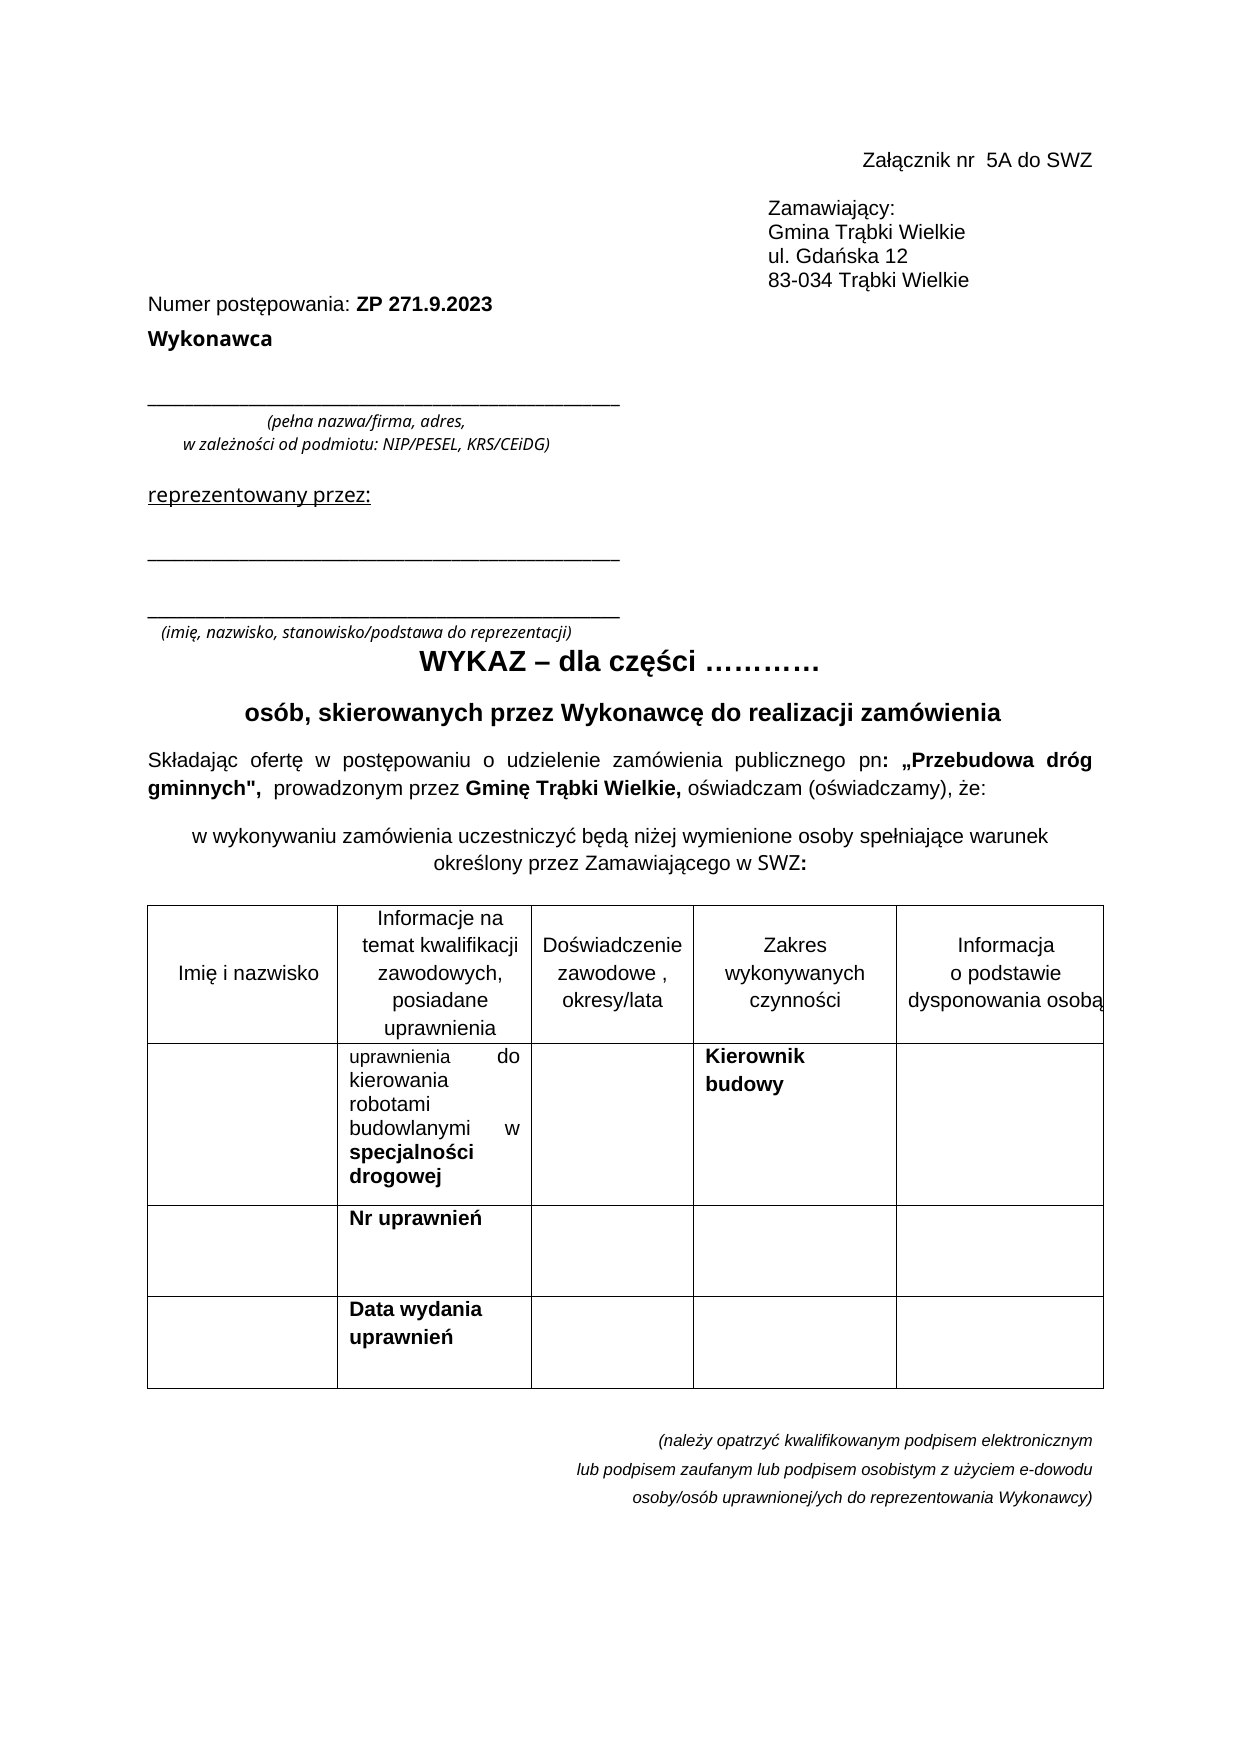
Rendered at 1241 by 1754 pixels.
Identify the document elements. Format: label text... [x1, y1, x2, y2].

list 83-034 Trąbki Wielkie [768, 268, 1093, 292]
list Zamawiający: [768, 196, 1093, 220]
text w wykonywaniu zamówienia uczestniczyć będą niżej wymienione osoby spełniające warunek określony przez Zamawiającego w SWZ: [148, 824, 1093, 876]
text WYKAZ – dla części ………… [148, 644, 1093, 677]
table_cell [148, 1297, 337, 1387]
text osoby/osób uprawnionej/ych do reprezentowania Wykonawcy) [192, 1488, 1093, 1507]
list Gmina Trąbki Wielkie [768, 220, 1093, 244]
table_cell [532, 1044, 693, 1205]
table_cell Data wydania uprawnień [338, 1297, 531, 1387]
table_cell [532, 1297, 693, 1387]
text (pełna nazwa/firma, adres, [148, 409, 585, 432]
text (imię, nazwisko, stanowisko/podstawa do reprezentacji) [148, 621, 585, 644]
table_cell [148, 1206, 337, 1296]
table_header Informacja o podstawie dysponowania osobą [897, 906, 1103, 1043]
list ul. Gdańska 12 [768, 244, 1093, 268]
table_header Informacje na temat kwalifikacji zawodowych, posiadane uprawnienia [338, 906, 531, 1043]
table_header Doświadczenie zawodowe , okresy/lata [532, 906, 693, 1043]
table_cell Nr uprawnień [338, 1206, 531, 1296]
table_cell [694, 1297, 896, 1387]
table_cell [897, 1297, 1103, 1387]
table_cell [897, 1206, 1103, 1296]
table_cell [532, 1206, 693, 1296]
text osób, skierowanych przez Wykonawcę do realizacji zamówienia [148, 698, 1093, 727]
table_cell uprawnienia do kierowania robotami budowlanymi w specjalności drogowej [338, 1044, 531, 1205]
table_header Zakres wykonywanych czynności [694, 906, 896, 1043]
table_cell [148, 1044, 337, 1205]
text reprezentowany przez: [148, 480, 585, 508]
text lub podpisem zaufanym lub podpisem osobistym z użyciem e-dowodu [148, 1459, 1093, 1478]
table_cell [897, 1044, 1103, 1205]
text Załącznik nr 5A do SWZ [148, 148, 1093, 172]
text Numer postępowania: ZP 271.9.2023 [148, 292, 1093, 316]
text Wykonawca [148, 324, 585, 353]
table_header Imię i nazwisko [148, 906, 337, 1043]
table_cell Kierownik budowy [694, 1044, 896, 1205]
table_cell [694, 1206, 896, 1296]
text Składając ofertę w postępowaniu o udzielenie zamówienia publicznego pn: „Przebudowa dróg gminnych", prowadzonym przez Gminę Trąbki Wielkie, oświadczam (oświadczamy), że: [148, 748, 1093, 799]
text w zależności od podmiotu: NIP/PESEL, KRS/CEiDG) [148, 432, 585, 455]
text (należy opatrzyć kwalifikowanym podpisem elektronicznym [148, 1431, 1093, 1450]
